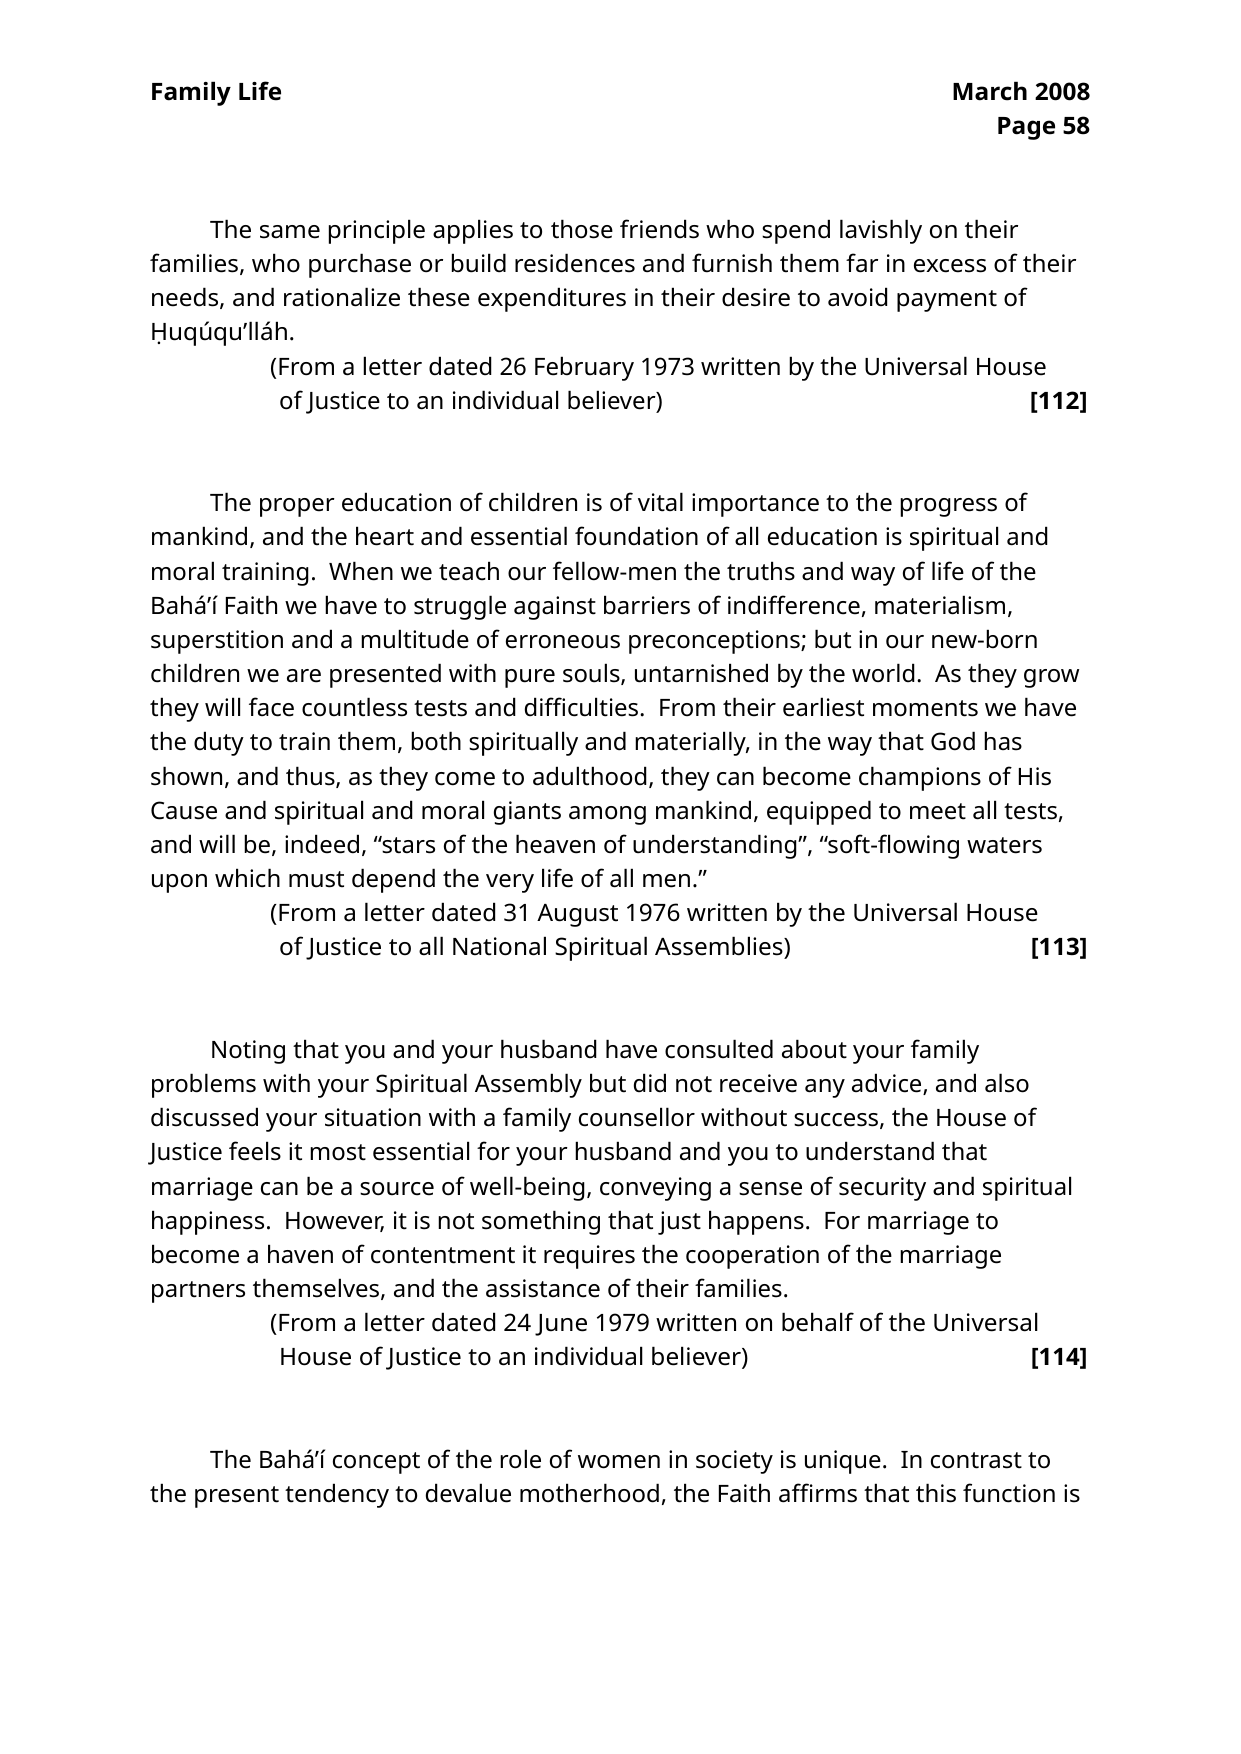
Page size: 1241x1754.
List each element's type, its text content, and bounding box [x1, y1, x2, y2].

text Noting that you and your husband have consulted about your family problems with your Spiritual Assembly but did not receive any advice, and also discussed your situation with a family counsellor without success, the House of Justice feels it most essential for your husband and you to understand that marriage can be a source of well-being, conveying a sense of security and spiritual happiness. However, it is not something that just happens. For marriage to become a haven of contentment it requires the cooperation of the marriage partners themselves, and the assistance of their families. [150, 1033, 1090, 1304]
text The same principle applies to those friends who spend lavishly on their families, who purchase or build residences and furnish them far in excess of their needs, and rationalize these expenditures in their desire to avoid payment of Ḥuqúqu’lláh. [150, 213, 1090, 348]
text (From a letter dated 26 February 1973 written by the Universal House of Justice to an individual believer) [112] [270, 349, 1068, 416]
text The proper education of children is of vital importance to the progress of mankind, and the heart and essential foundation of all education is spiritual and moral training. When we teach our fellow-men the truths and way of life of the Bahá’í Faith we have to struggle against barriers of indifference, materialism, superstition and a multitude of erroneous preconceptions; but in our new-born children we are presented with pure souls, untarnished by the world. As they grow they will face countless tests and difficulties. From their earliest moments we have the duty to train them, both spiritually and materially, in the way that God has shown, and thus, as they come to adulthood, they can become champions of His Cause and spiritual and moral giants among mankind, equipped to meet all tests, and will be, indeed, “stars of the heaven of understanding”, “soft-flowing waters upon which must depend the very life of all men.” [150, 486, 1090, 894]
text (From a letter dated 31 August 1976 written by the Universal House of Justice to all National Spiritual Assemblies) [113] [270, 896, 1068, 963]
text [150, 1443, 1090, 1509]
text (From a letter dated 24 June 1979 written on behalf of the Universal House of Justice to an individual believer) [114] [270, 1306, 1068, 1373]
